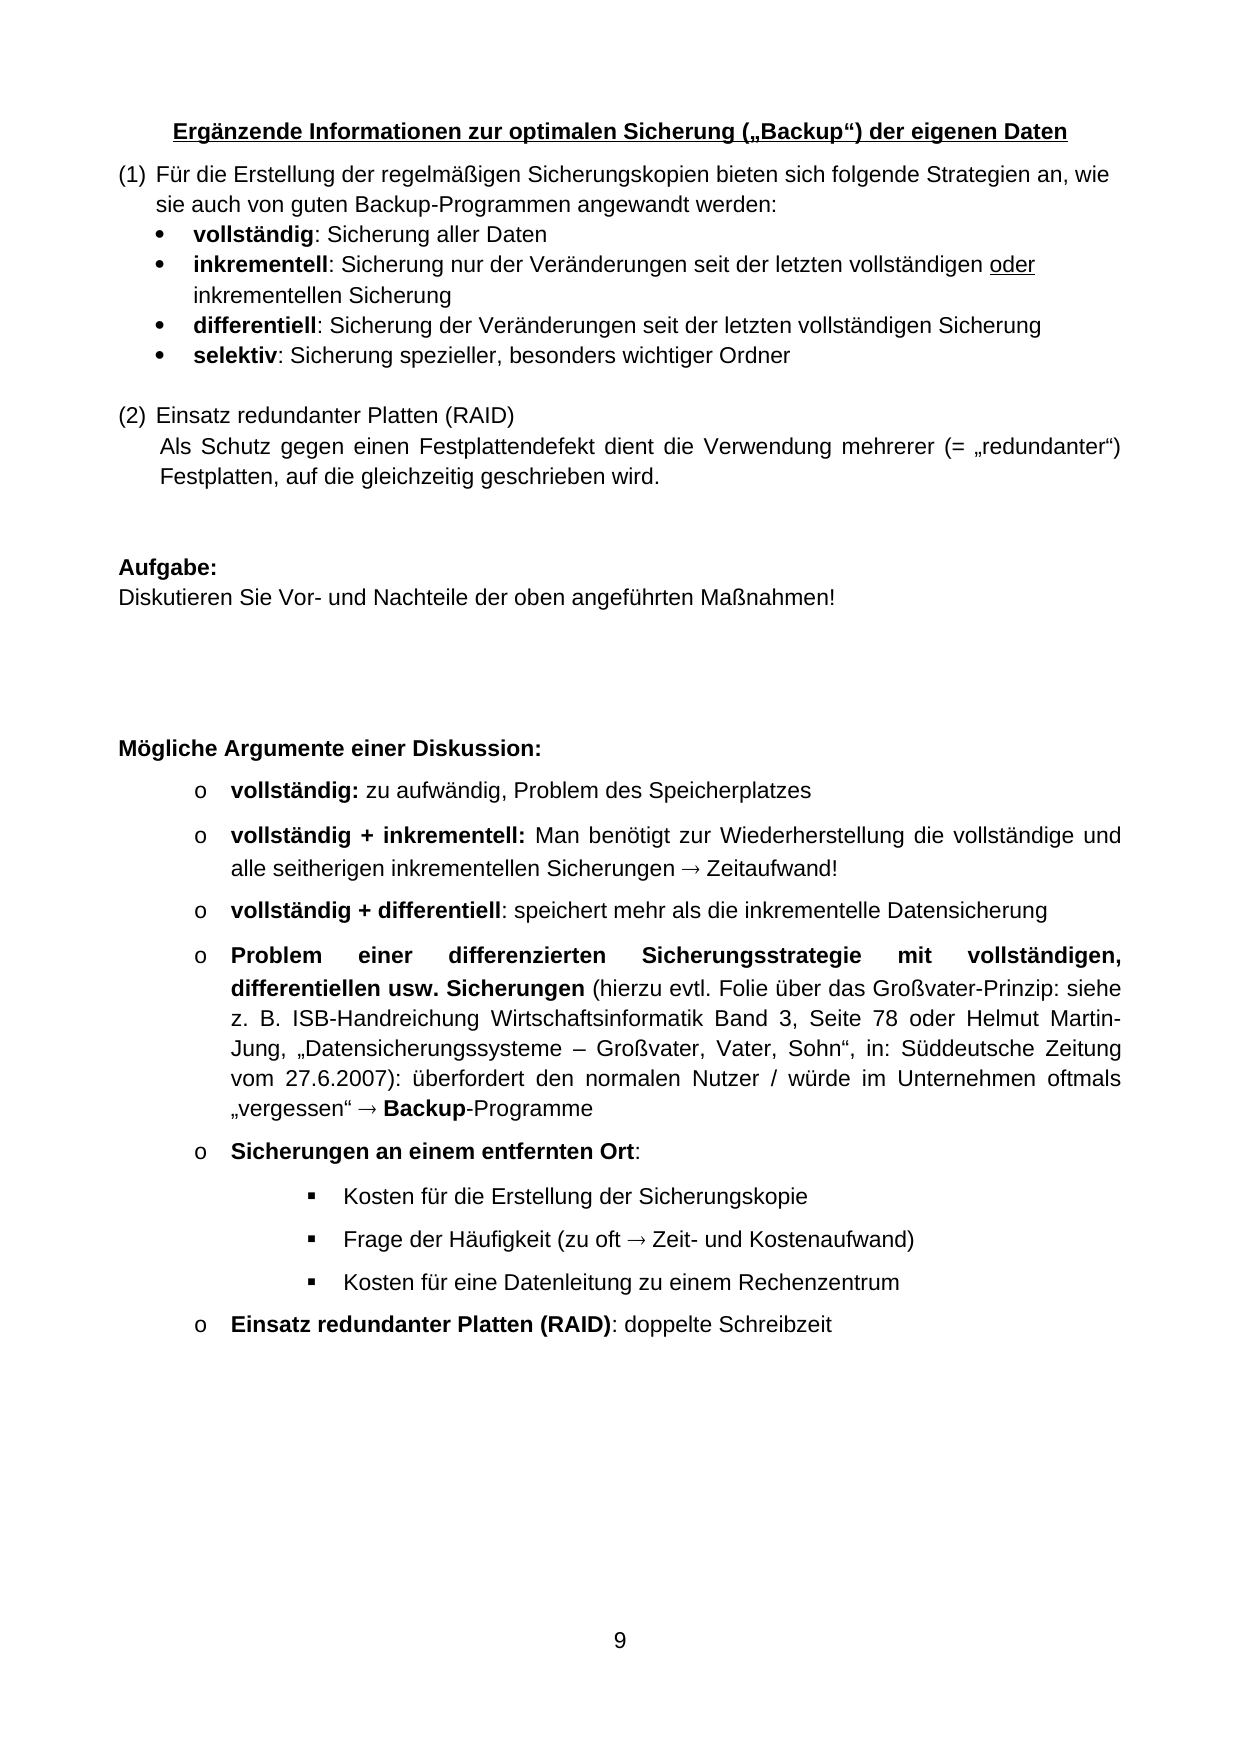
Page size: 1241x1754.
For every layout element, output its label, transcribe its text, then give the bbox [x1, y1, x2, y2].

list selektiv: Sicherung spezieller, besonders wichtiger Ordner [156, 342, 1122, 368]
text Als Schutz gegen einen Festplattendefekt dient die Verwendung mehrerer (= „redundanter“) Festplatten, auf die gleichzeitig geschrieben wird. [159, 433, 1122, 489]
list Einsatz redundanter Platten (RAID) [118, 402, 1122, 429]
text Diskutieren Sie Vor- und Nachteile der oben angeführten Maßnahmen! [118, 584, 1122, 610]
list Sicherungen an einem entfernten Ort: [193, 1138, 1122, 1166]
list differentiell: Sicherung der Veränderungen seit der letzten vollständigen Sicherung [156, 312, 1122, 338]
list Problem einer differenzierten Sicherungsstrategie mit vollständigen, differentiellen usw. Sicherungen (hierzu evtl. Folie über das Großvater-Prinzip: siehe z. B. ISB-Handreichung Wirtschaftsinformatik Band 3, Seite 78 oder Helmut Martin-Jung, „Datensicherungssysteme – Großvater, Vater, Sohn“, in: Süddeutsche Zeitung vom 27.6.2007): überfordert den normalen Nutzer / würde im Unternehmen oftmals „vergessen“ Backup-Programme [193, 942, 1122, 1122]
list Für die Erstellung der regelmäßigen Sicherungskopien bieten sich folgende Strategien an, wie sie auch von guten Backup-Programmen angewandt werden: [118, 161, 1122, 217]
list Kosten für die Erstellung der Sicherungskopie [306, 1183, 1122, 1209]
list vollständig + inkrementell: Man benötigt zur Wiederherstellung die vollständige und alle seitherigen inkrementellen Sicherungen Zeitaufwand! [193, 822, 1122, 881]
list inkrementell: Sicherung nur der Veränderungen seit der letzten vollständigen oder inkrementellen Sicherung [156, 251, 1122, 308]
text Aufgabe: [118, 553, 1122, 580]
list vollständig: zu aufwändig, Problem des Speicherplatzes [193, 777, 1122, 806]
list Einsatz redundanter Platten (RAID): doppelte Schreibzeit [193, 1311, 1122, 1339]
list vollständig + differentiell: speichert mehr als die inkrementelle Datensicherung [193, 897, 1122, 926]
text Ergänzende Informationen zur optimalen Sicherung („Backup“) der eigenen Daten [118, 118, 1122, 144]
list Kosten für eine Datenleitung zu einem Rechenzentrum [306, 1268, 1122, 1295]
text Mögliche Argumente einer Diskussion: [118, 735, 1122, 761]
list Frage der Häufigkeit (zu oft Zeit- und Kostenaufwand) [306, 1226, 1122, 1252]
list vollständig: Sicherung aller Daten [156, 221, 1122, 248]
